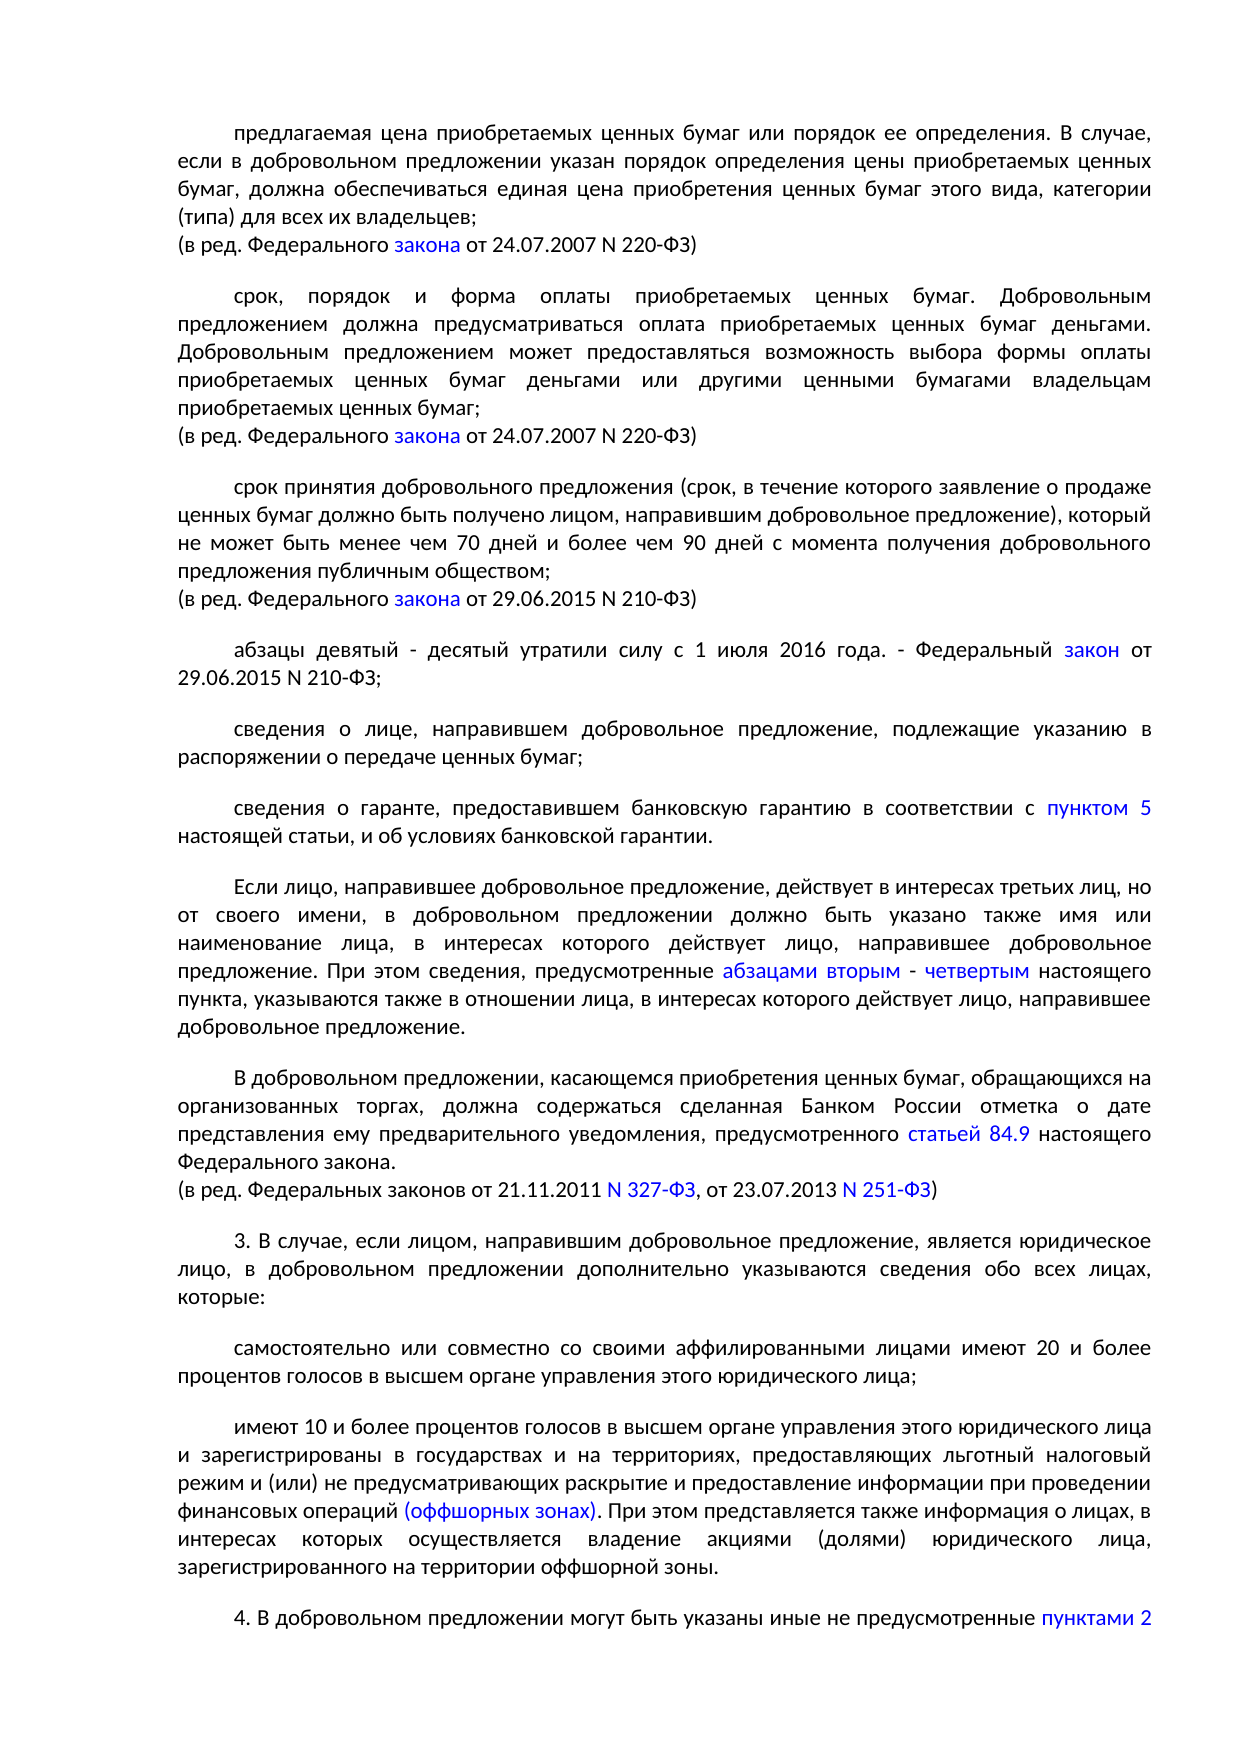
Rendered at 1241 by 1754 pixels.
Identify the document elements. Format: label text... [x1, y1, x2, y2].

text сведения о лице, направившем добровольное предложение, подлежащие указанию в распоряжении о передаче ценных бумаг; [177, 714, 1152, 770]
text срок принятия добровольного предложения (срок, в течение которого заявление о продаже ценных бумаг должно быть получено лицом, направившим добровольное предложение), который не может быть менее чем 70 дней и более чем 90 дней с момента получения добровольного предложения публичным обществом; [177, 472, 1152, 584]
text срок, порядок и форма оплаты приобретаемых ценных бумаг. Добровольным предложением должна предусматриваться оплата приобретаемых ценных бумаг деньгами. Добровольным предложением может предоставляться возможность выбора формы оплаты приобретаемых ценных бумаг деньгами или другими ценными бумагами владельцам приобретаемых ценных бумаг; [177, 281, 1152, 421]
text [177, 1603, 1152, 1631]
text (в ред. Федеральных законов от 21.11.2011 N 327-ФЗ, от 23.07.2013 N 251-ФЗ) [177, 1175, 1152, 1203]
text (в ред. Федерального закона от 24.07.2007 N 220-ФЗ) [177, 230, 1152, 258]
text (в ред. Федерального закона от 29.06.2015 N 210-ФЗ) [177, 584, 1152, 612]
text Если лицо, направившее добровольное предложение, действует в интересах третьих лиц, но от своего имени, в добровольном предложении должно быть указано также имя или наименование лица, в интересах которого действует лицо, направившее добровольное предложение. При этом сведения, предусмотренные абзацами вторым - четвертым настоящего пункта, указываются также в отношении лица, в интересах которого действует лицо, направившее добровольное предложение. [177, 872, 1152, 1040]
text сведения о гаранте, предоставившем банковскую гарантию в соответствии с пунктом 5 настоящей статьи, и об условиях банковской гарантии. [177, 793, 1152, 849]
text абзацы девятый - десятый утратили силу с 1 июля 2016 года. - Федеральный закон от 29.06.2015 N 210-ФЗ; [177, 635, 1152, 691]
text (в ред. Федерального закона от 24.07.2007 N 220-ФЗ) [177, 421, 1152, 449]
text 3. В случае, если лицом, направившим добровольное предложение, является юридическое лицо, в добровольном предложении дополнительно указываются сведения обо всех лицах, которые: [177, 1226, 1152, 1310]
text самостоятельно или совместно со своими аффилированными лицами имеют 20 и более процентов голосов в высшем органе управления этого юридического лица; [177, 1333, 1152, 1389]
text В добровольном предложении, касающемся приобретения ценных бумаг, обращающихся на организованных торгах, должна содержаться сделанная Банком России отметка о дате представления ему предварительного уведомления, предусмотренного статьей 84.9 настоящего Федерального закона. [177, 1063, 1152, 1175]
text имеют 10 и более процентов голосов в высшем органе управления этого юридического лица и зарегистрированы в государствах и на территориях, предоставляющих льготный налоговый режим и (или) не предусматривающих раскрытие и предоставление информации при проведении финансовых операций (оффшорных зонах). При этом представляется также информация о лицах, в интересах которых осуществляется владение акциями (долями) юридического лица, зарегистрированного на территории оффшорной зоны. [177, 1412, 1152, 1580]
text предлагаемая цена приобретаемых ценных бумаг или порядок ее определения. В случае, если в добровольном предложении указан порядок определения цены приобретаемых ценных бумаг, должна обеспечиваться единая цена приобретения ценных бумаг этого вида, категории (типа) для всех их владельцев; [177, 118, 1152, 230]
